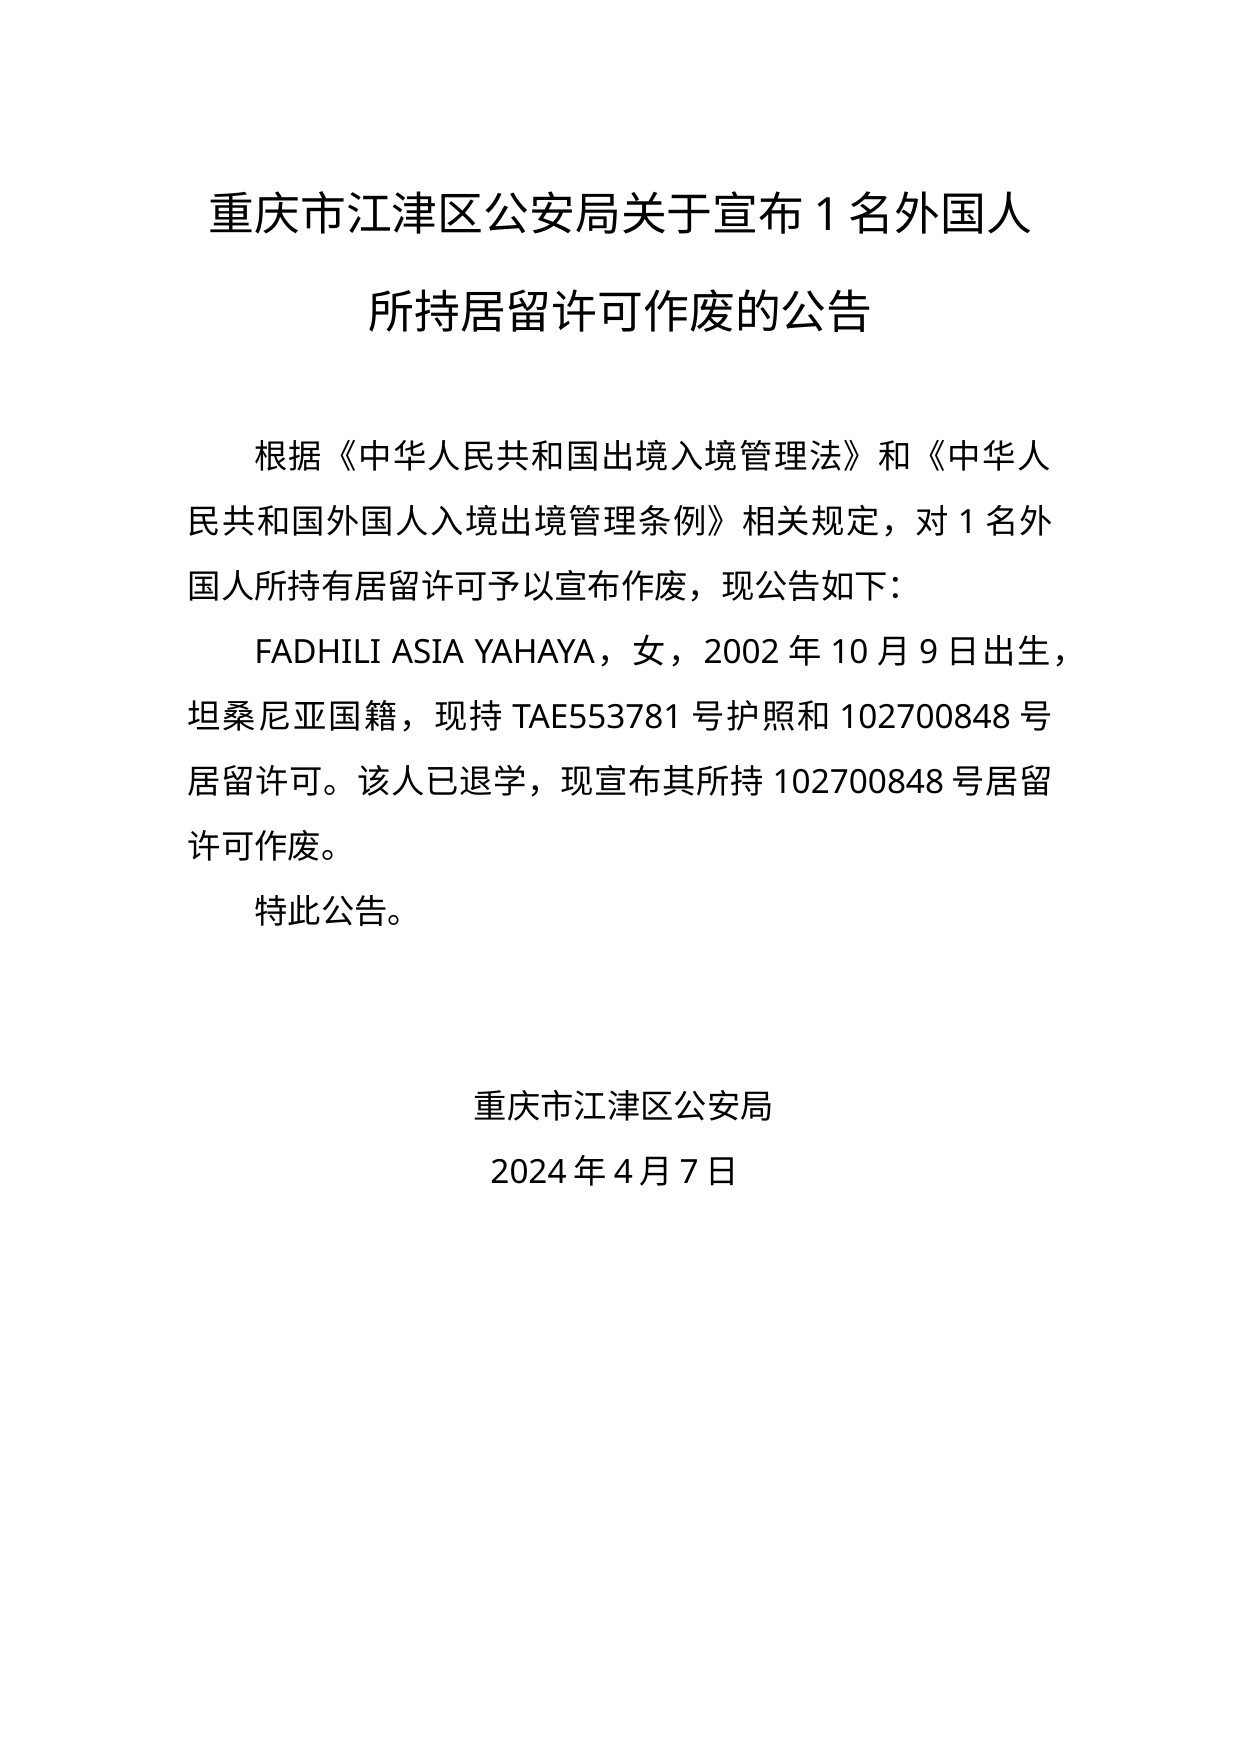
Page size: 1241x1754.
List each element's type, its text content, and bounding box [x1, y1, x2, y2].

text 重庆市江津区公安局 [187, 1072, 1053, 1137]
text 所持居留许可作废的公告 [187, 259, 1053, 357]
text 根据《中华人民共和国出境入境管理法》和《中华人民共和国外国人入境出境管理条例》相关规定，对1名外国人所持有居留许可予以宣布作废，现公告如下： [187, 422, 1053, 617]
text 重庆市江津区公安局关于宣布1名外国人 [187, 162, 1053, 259]
text 2024年4月7日 [187, 1137, 1053, 1202]
text 特此公告。 [187, 877, 1053, 942]
text FADHILI ASIA YAHAYA，女，2002年10月9日出生，坦桑尼亚国籍，现持TAE553781号护照和102700848号居留许可。该人已退学，现宣布其所持102700848号居留许可作废。 [187, 617, 1053, 877]
